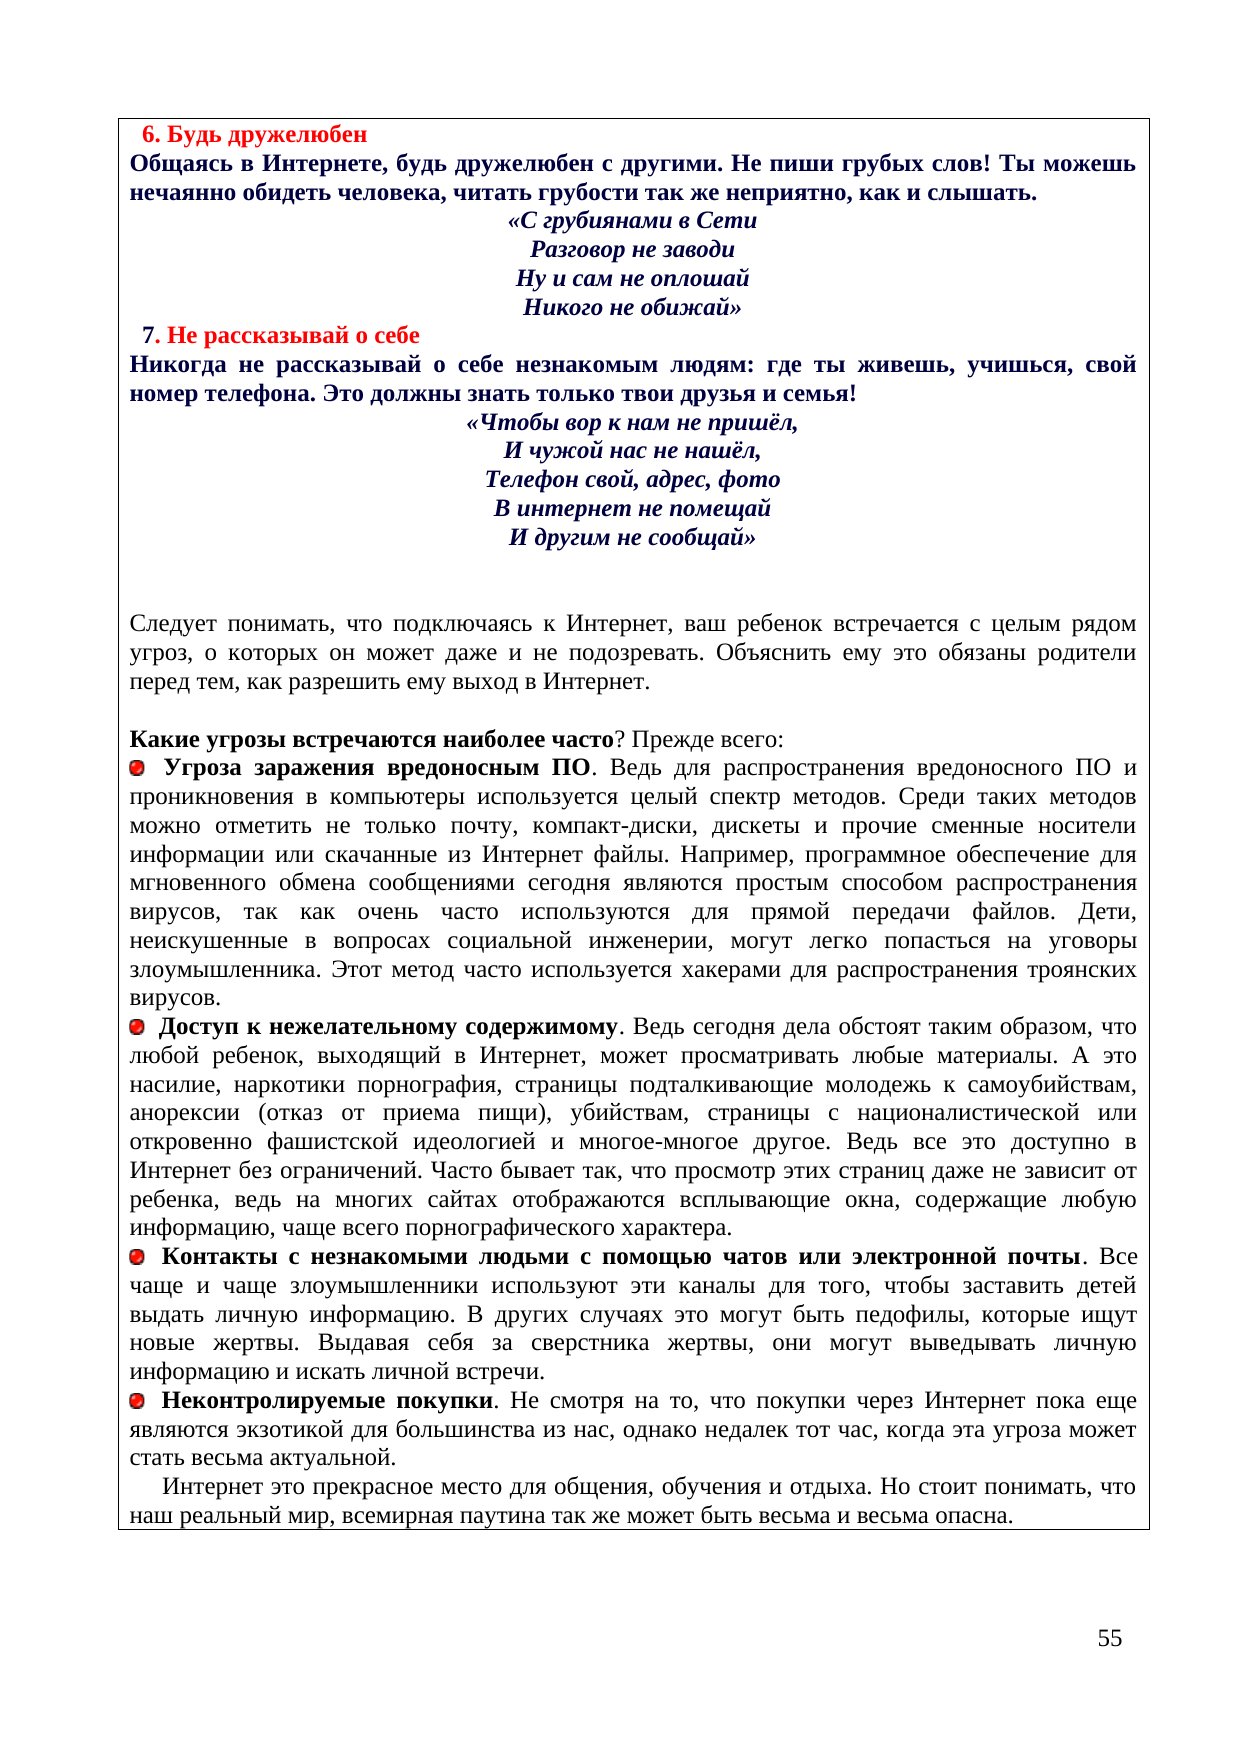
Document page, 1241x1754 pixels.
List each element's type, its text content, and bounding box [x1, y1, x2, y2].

picture [129, 1019, 145, 1035]
picture [129, 1249, 145, 1265]
picture [129, 1393, 145, 1409]
picture [129, 760, 145, 776]
table_cell 6. Будь дружелюбен Общаясь в Интернете, будь дружелюбен с другими. Не пиши грубых слов! Ты можешь нечаянно обидеть человека, читать грубости так же неприятно, как и слышать. «С грубиянами в Сети Разговор не заводи Ну и сам не оплошай Никого не обижай» 7. Не рассказывай о себе Никогда не рассказывай о себе незнакомым людям: где ты живешь, учишься, свой номер телефона. Это должны знать только твои друзья и семья! «Чтобы вор к нам не пришёл, И чужой нас не нашёл, Телефон свой, адрес, фото В интернет не помещай И другим не сообщай» Следует понимать, что подключаясь к Интернет, ваш ребенок встречается с целым рядом угроз, о которых он может даже и не подозревать. Объяснить ему это обязаны родители перед тем, как разрешить ему выход в Интернет. Какие угрозы встречаются наиболее часто? Прежде всего: Угроза заражения вредоносным ПО. Ведь для распространения вредоносного ПО и проникновения в компьютеры используется целый спектр методов. Среди таких методов можно отметить не только почту, компакт-диски, дискеты и прочие сменные носители информации или скачанные из Интернет файлы. Например, программное обеспечение для мгновенного обмена сообщениями сегодня являются простым способом распространения вирусов, так как очень часто используются для прямой передачи файлов. Дети, неискушенные в вопросах социальной инженерии, могут легко попасться на уговоры злоумышленника. Этот метод часто используется хакерами для распространения троянских вирусов. Доступ к нежелательному содержимому. Ведь сегодня дела обстоят таким образом, что любой ребенок, выходящий в Интернет, может просматривать любые материалы. А это насилие, наркотики порнография, страницы подталкивающие молодежь к самоубийствам, анорексии (отказ от приема пищи), убийствам, страницы с националистической или откровенно фашистской идеологией и многое-многое другое. Ведь все это доступно в Интернет без ограничений. Часто бывает так, что просмотр этих страниц даже не зависит от ребенка, ведь на многих сайтах отображаются всплывающие окна, содержащие любую информацию, чаще всего порнографического характера. Контакты с незнакомыми людьми с помощью чатов или электронной почты. Все чаще и чаще злоумышленники используют эти каналы для того, чтобы заставить детей выдать личную информацию. В других случаях это могут быть педофилы, которые ищут новые жертвы. Выдавая себя за сверстника жертвы, они могут выведывать личную информацию и искать личной встречи. Неконтролируемые покупки. Не смотря на то, что покупки через Интернет пока еще являются экзотикой для большинства из нас, однако недалек тот час, когда эта угроза может стать весьма актуальной. Интернет это прекрасное место для общения, обучения и отдыха. Но стоит понимать, что наш реальный мир, всемирная паутина так же может быть весьма и весьма опасна. [119, 119, 1149, 1529]
